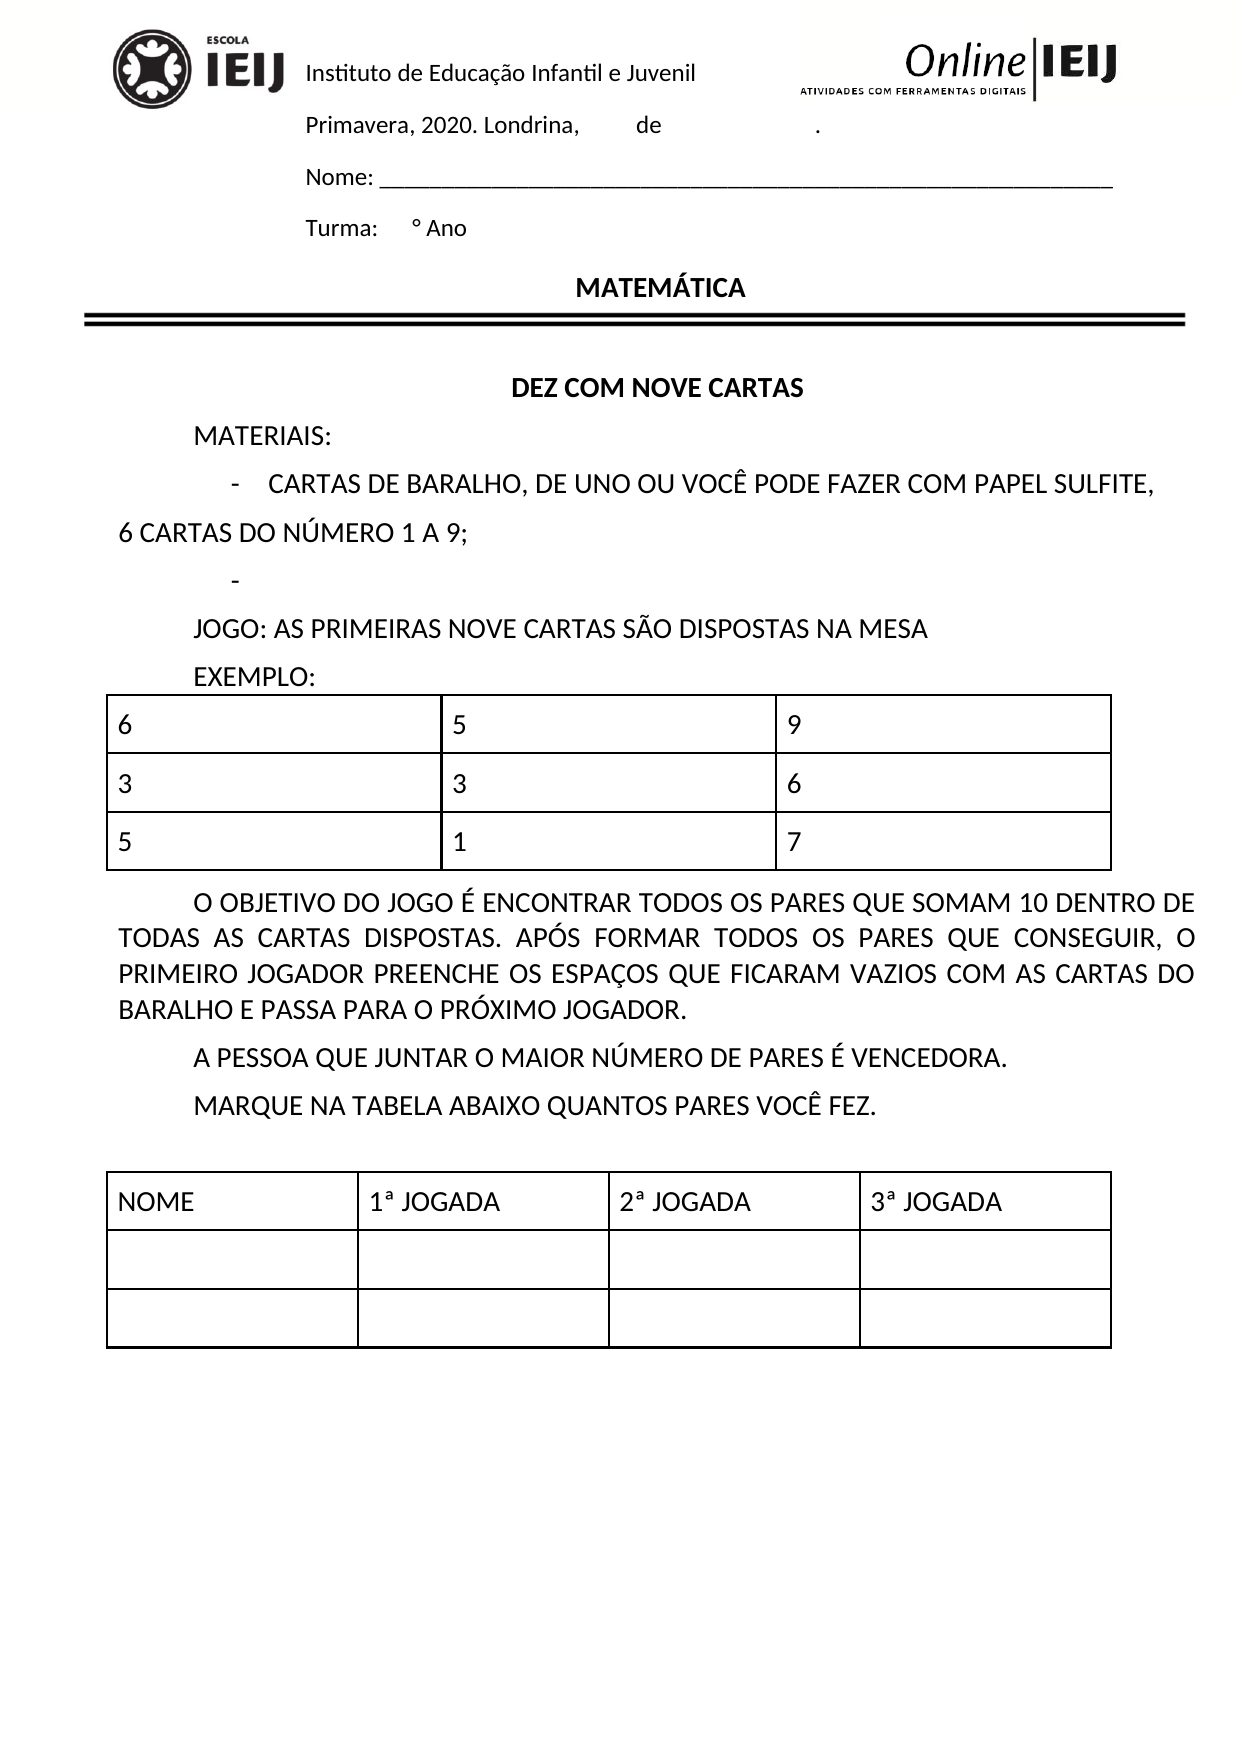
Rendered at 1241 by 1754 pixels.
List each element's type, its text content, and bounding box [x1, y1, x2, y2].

text MATERIAIS: [118, 417, 1197, 453]
table_header 3ª JOGADA [861, 1173, 1110, 1229]
table_cell [861, 1290, 1110, 1346]
table_cell [359, 1290, 608, 1346]
text JOGO: AS PRIMEIRAS NOVE CARTAS SÃO DISPOSTAS NA MESA [118, 610, 1197, 646]
text DEZ COM NOVE CARTAS [118, 369, 1197, 405]
text MARQUE NA TABELA ABAIXO QUANTOS PARES VOCÊ FEZ. [118, 1087, 1197, 1123]
table_cell [359, 1231, 608, 1288]
table_header 1ª JOGADA [359, 1173, 608, 1229]
table_cell 5 [108, 813, 440, 869]
text O OBJETIVO DO JOGO É ENCONTRAR TODOS OS PARES QUE SOMAM 10 DENTRO DE TODAS AS CARTAS DISPOSTAS. APÓS FORMAR TODOS OS PARES QUE CONSEGUIR, O PRIMEIRO JOGADOR PREENCHE OS ESPAÇOS QUE FICARAM VAZIOS COM AS CARTAS DO BARALHO E PASSA PARA O PRÓXIMO JOGADOR. [118, 884, 1197, 1026]
table_header NOME [108, 1173, 357, 1229]
text 6 CARTAS DO NÚMERO 1 A 9; [118, 514, 1197, 549]
picture [0, 0, 289, 112]
table_cell [861, 1231, 1110, 1288]
table_cell [108, 1290, 357, 1346]
text A PESSOA QUE JUNTAR O MAIOR NÚMERO DE PARES É VENCEDORA. [118, 1039, 1197, 1074]
list CARTAS DE BARALHO, DE UNO OU VOCÊ PODE FAZER COM PAPEL SULFITE, [231, 466, 1197, 501]
table_header 2ª JOGADA [610, 1173, 859, 1229]
table_header 6 [108, 696, 440, 752]
table_cell 1 [443, 813, 775, 869]
table_cell 3 [443, 754, 775, 811]
table_cell [610, 1290, 859, 1346]
table_cell [610, 1231, 859, 1288]
table_cell 6 [777, 754, 1110, 811]
table_cell 3 [108, 754, 440, 811]
table_header 9 [777, 696, 1110, 752]
picture [796, 0, 1241, 105]
table_cell 7 [777, 813, 1110, 869]
text EXEMPLO: [118, 658, 1197, 694]
table_header 5 [443, 696, 775, 752]
picture [84, 305, 1187, 357]
table_cell [108, 1231, 357, 1288]
